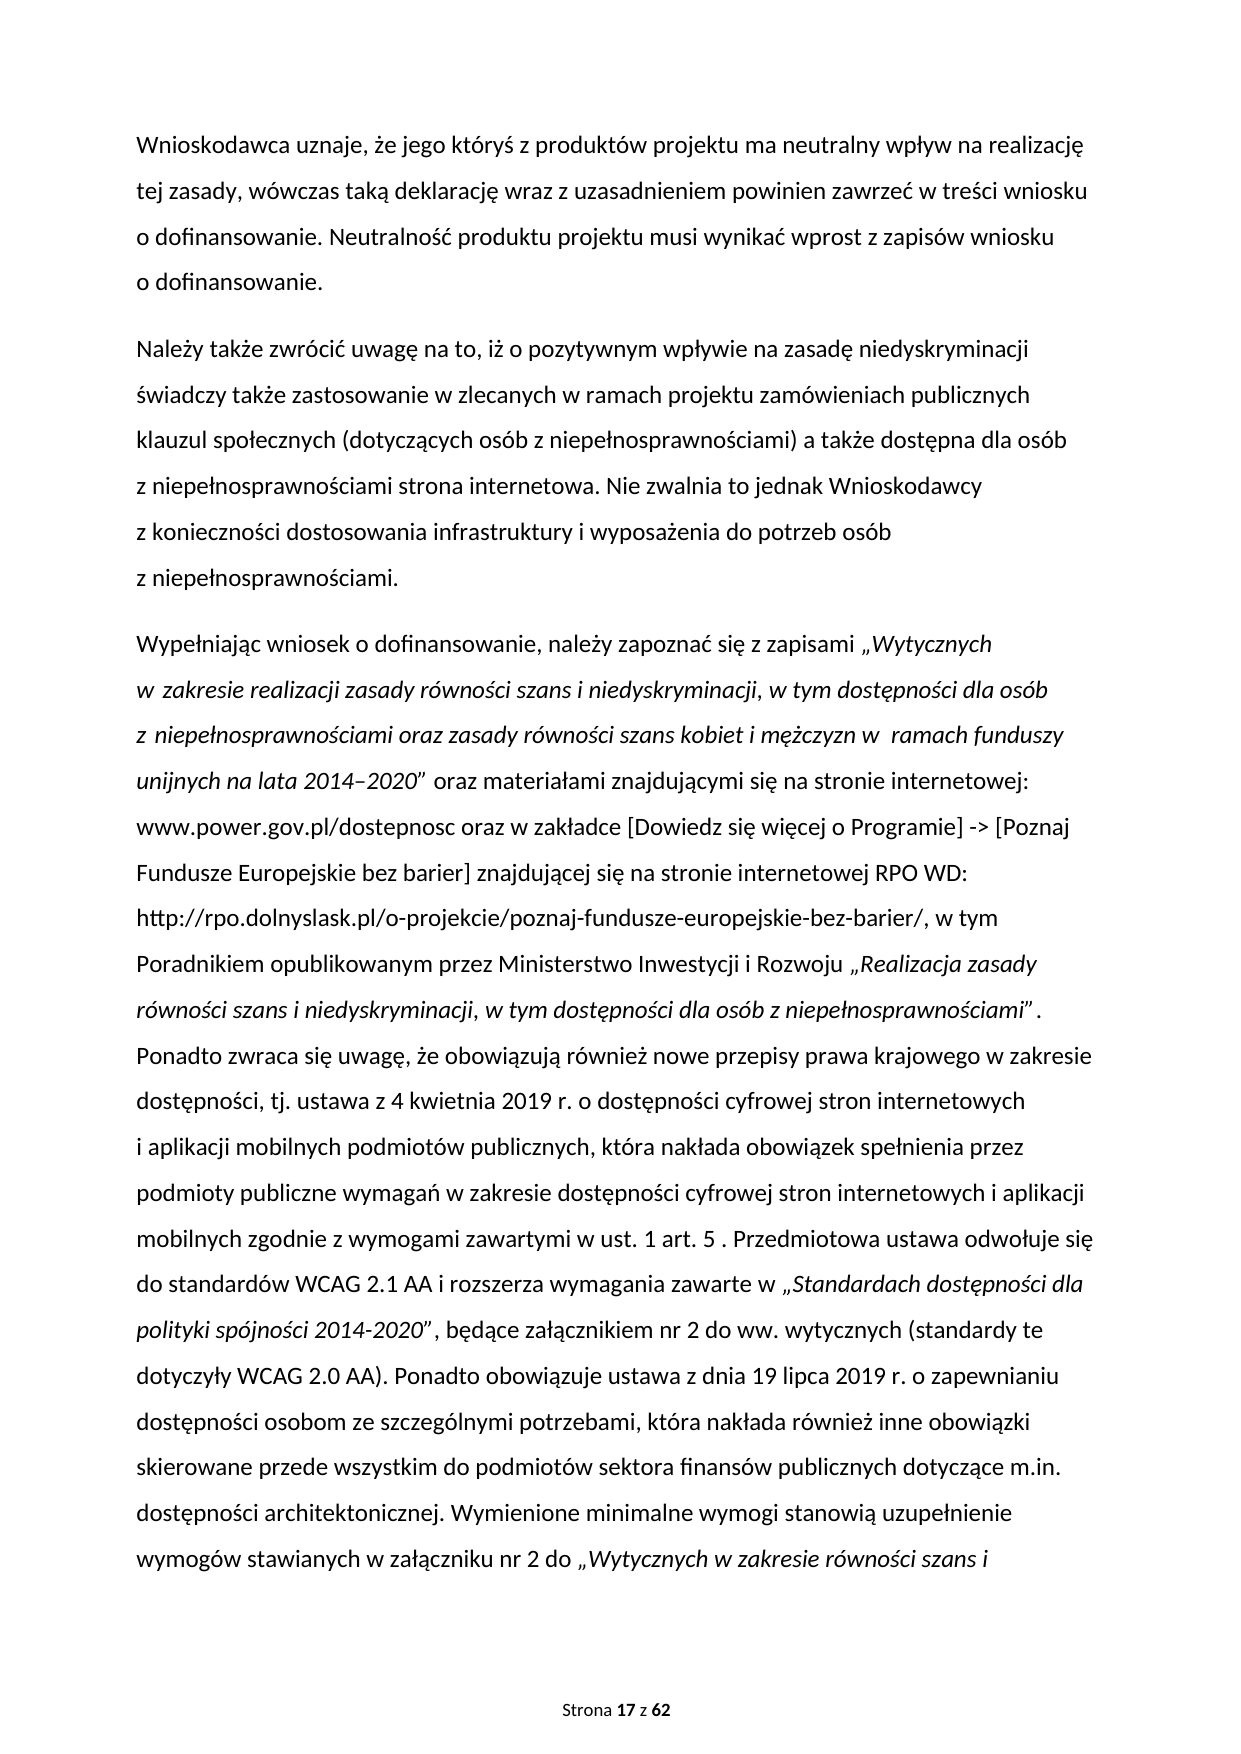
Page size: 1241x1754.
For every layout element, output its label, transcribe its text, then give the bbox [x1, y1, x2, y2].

text Należy także zwrócić uwagę na to, iż o pozytywnym wpływie na zasadę niedyskryminacji świadczy także zastosowanie w zlecanych w ramach projektu zamówieniach publicznych klauzul społecznych (dotyczących osób z niepełnosprawnościami) a także dostępna dla osób z niepełnosprawnościami strona internetowa. Nie zwalnia to jednak Wnioskodawcy z konieczności dostosowania infrastruktury i wyposażenia do potrzeb osób z niepełnosprawnościami. [136, 333, 1098, 592]
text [136, 129, 1098, 297]
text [136, 628, 1098, 1573]
